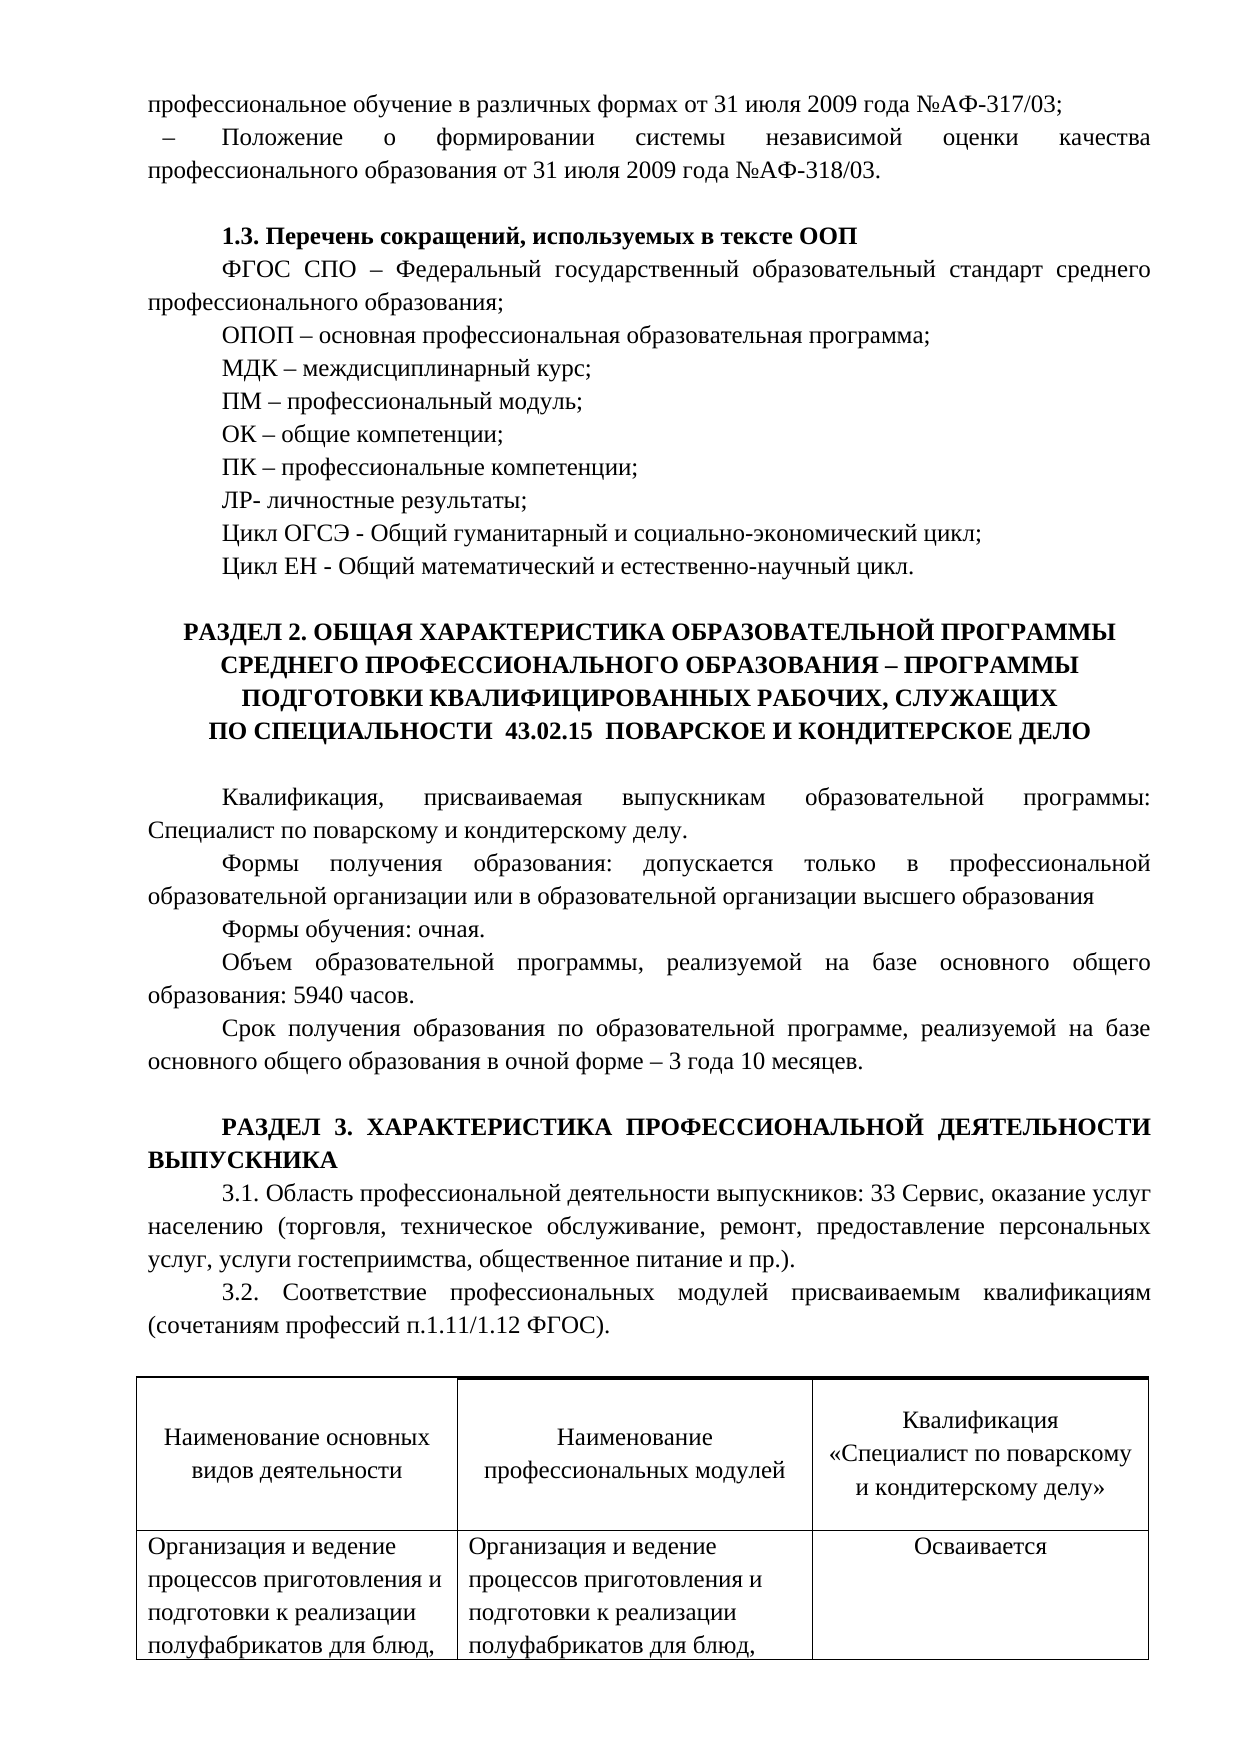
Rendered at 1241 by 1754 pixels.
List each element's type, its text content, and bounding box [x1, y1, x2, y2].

table_header Квалификация «Специалист по поварскому и кондитерскому делу» [813, 1380, 1148, 1530]
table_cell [458, 1531, 812, 1659]
text ФГОС СПО – Федеральный государственный образовательный стандарт среднего профессионального образования; [148, 254, 1152, 316]
text МДК – междисциплинарный курс; [148, 353, 1152, 382]
table_header Наименование профессиональных модулей [458, 1380, 812, 1530]
text Цикл ОГСЭ - Общий гуманитарный и социально-экономический цикл; [148, 518, 1152, 547]
text РАЗДЕЛ 2. ОБЩАЯ ХАРАКТЕРИСТИКА ОБРАЗОВАТЕЛЬНОЙ ПРОГРАММЫ СРЕДНЕГО ПРОФЕССИОНАЛЬНОГО ОБРАЗОВАНИЯ – ПРОГРАММЫ [148, 617, 1152, 679]
text ПО СПЕЦИАЛЬНОСТИ 43.02.15 ПОВАРСКОЕ И КОНДИТЕРСКОЕ ДЕЛО [148, 716, 1152, 745]
text ПМ – профессиональный модуль; [148, 386, 1152, 414]
text Срок получения образования по образовательной программе, реализуемой на базе основного общего образования в очной форме – 3 года 10 месяцев. [148, 1013, 1152, 1075]
text ОК – общие компетенции; [148, 419, 1152, 448]
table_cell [137, 1531, 457, 1659]
text Квалификация, присваиваемая выпускникам образовательной программы: Специалист по поварскому и кондитерскому делу. [148, 782, 1152, 844]
table_cell Осваивается [813, 1531, 1148, 1659]
text ЛР- личностные результаты; [148, 485, 1152, 514]
text Объем образовательной программы, реализуемой на базе основного общего образования: 5940 часов. [148, 947, 1152, 1009]
table_header Наименование основных видов деятельности [137, 1378, 457, 1530]
text ПК – профессиональные компетенции; [148, 452, 1152, 481]
text РАЗДЕЛ 3. ХАРАКТЕРИСТИКА ПРОФЕССИОНАЛЬНОЙ ДЕЯТЕЛЬНОСТИ ВЫПУСКНИКА [148, 1112, 1152, 1174]
text Формы обучения: очная. [148, 914, 1152, 943]
text ПОДГОТОВКИ КВАЛИФИЦИРОВАННЫХ РАБОЧИХ, СЛУЖАЩИХ [148, 683, 1152, 712]
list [148, 89, 1152, 117]
text 3.2. Соответствие профессиональных модулей присваиваемым квалификациям (сочетаниям профессий п.1.11/1.12 ФГОС). [148, 1277, 1152, 1339]
text ОПОП – основная профессиональная образовательная программа; [148, 320, 1152, 348]
text 3.1. Область профессиональной деятельности выпускников: 33 Сервис, оказание услуг населению (торговля, техническое обслуживание, ремонт, предоставление персональных услуг, услуги гостеприимства, общественное питание и пр.). [148, 1178, 1152, 1273]
text Цикл ЕН - Общий математический и естественно-научный цикл. [148, 551, 1152, 580]
text 1.3. Перечень сокращений, используемых в тексте ООП [148, 221, 1152, 249]
list Положение о формировании системы независимой оценки качества профессионального образования от 31 июля 2009 года №АФ-318/03. [148, 122, 1152, 183]
text Формы получения образования: допускается только в профессиональной образовательной организации или в образовательной организации высшего образования [148, 848, 1152, 910]
